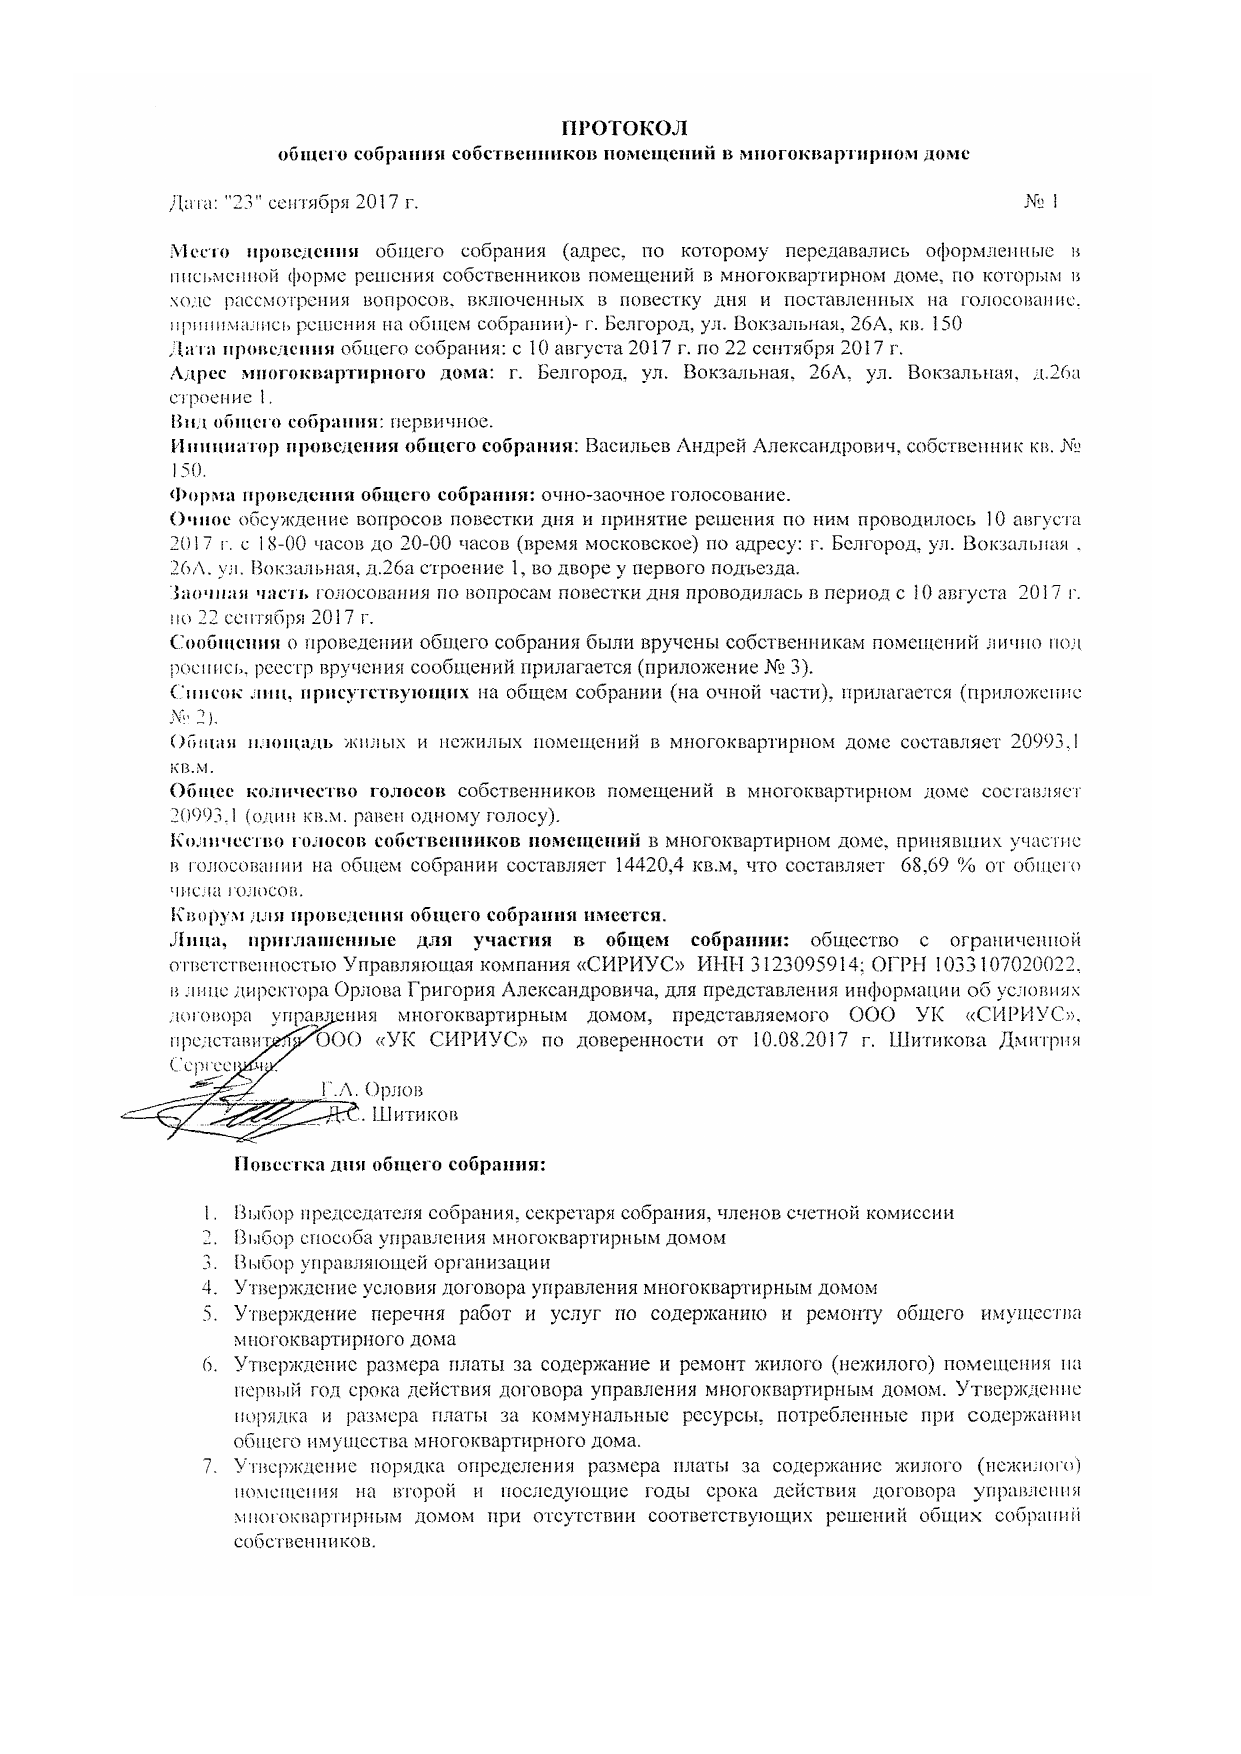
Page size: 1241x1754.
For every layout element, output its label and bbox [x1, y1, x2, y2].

picture [73, 73, 1152, 1596]
